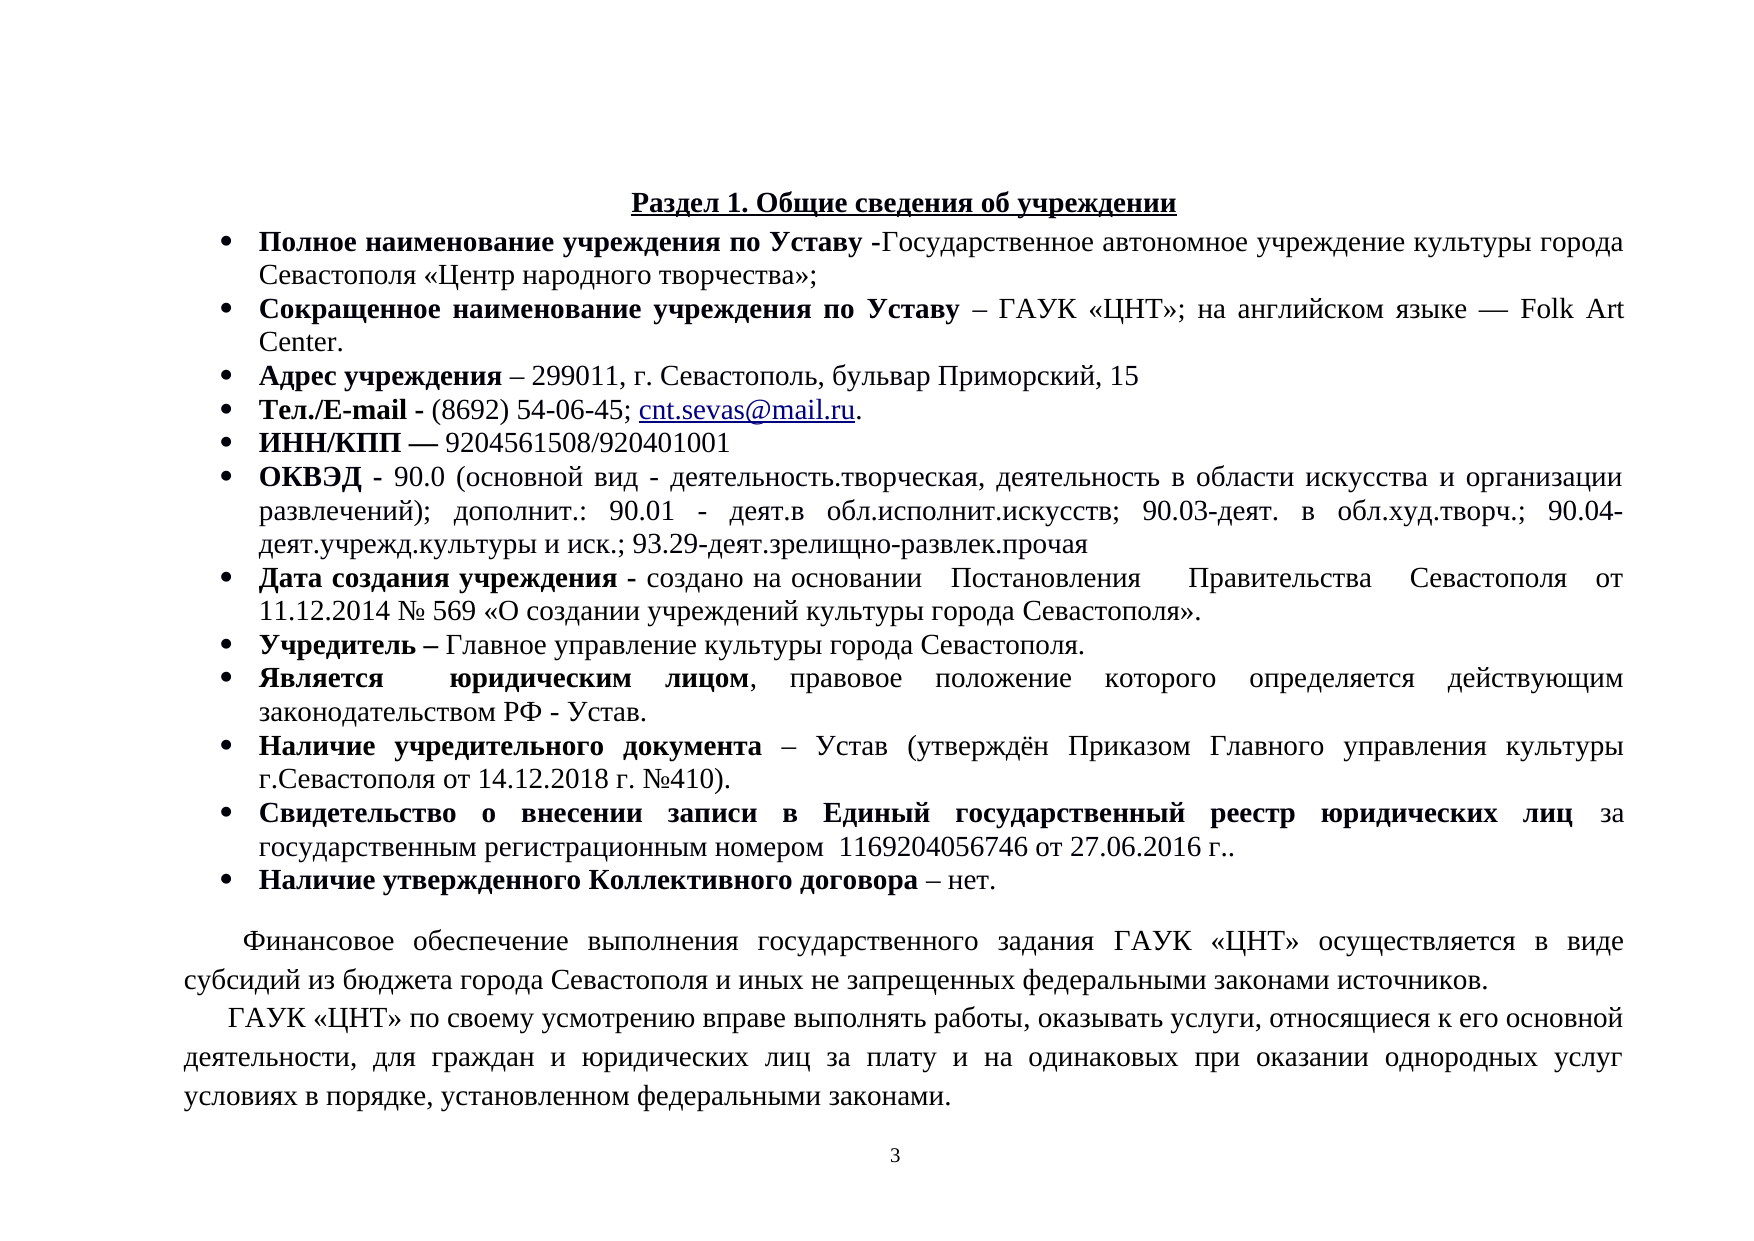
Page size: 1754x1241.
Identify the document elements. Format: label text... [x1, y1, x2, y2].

list Является юридическим лицом, правовое положение которого определяется действующим законодательством РФ - Устав. [221, 661, 1624, 728]
list Тел./E-mail - (8692) 54-06-45; cnt.sevas@mail.ru. [221, 392, 1624, 425]
list Наличие учредительного документа – Устав (утверждён Приказом Главного управления культуры г.Севастополя от 14.12.2018 г. №410). [221, 728, 1624, 795]
list Дата создания учреждения - создано на основании Постановления Правительства Севастополя от 11.12.2014 № 569 «О создании учреждений культуры города Севастополя». [221, 560, 1624, 627]
list Наличие утвержденного Коллективного договора – нет. [221, 862, 1624, 896]
text Раздел 1. Общие сведения об учреждении [184, 185, 1624, 219]
list Сокращенное наименование учреждения по Уставу – ГАУК «ЦНТ»; на английском языке — Folk Art Center. [221, 291, 1624, 358]
list Полное наименование учреждения по Уставу -Государственное автономное учреждение культуры города Севастополя «Центр народного творчества»; [221, 224, 1624, 291]
list Свидетельство о внесении записи в Единый государственный реестр юридических лиц за государственным регистрационным номером 1169204056746 от 27.06.2016 г.. [221, 795, 1624, 862]
text Финансовое обеспечение выполнения государственного задания ГАУК «ЦНТ» осуществляется в виде субсидий из бюджета города Севастополя и иных не запрещенных федеральными законами источников. [184, 923, 1624, 996]
list Адрес учреждения – 299011, г. Севастополь, бульвар Приморский, 15 [221, 358, 1624, 392]
list ИНН/КПП — 9204561508/920401001 [221, 425, 1624, 459]
list Учредитель – Главное управление культуры города Севастополя. [221, 627, 1624, 661]
text ГАУК «ЦНТ» по своему усмотрению вправе выполнять работы, оказывать услуги, относящиеся к его основной деятельности, для граждан и юридических лиц за плату и на одинаковых при оказании однородных услуг условиях в порядке, установленном федеральными законами. [184, 1001, 1624, 1111]
list ОКВЭД - 90.0 (основной вид - деятельность.творческая, деятельность в области искусства и организации развлечений); дополнит.: 90.01 - деят.в обл.исполнит.искусств; 90.03-деят. в обл.худ.творч.; 90.04-деят.учрежд.культуры и иск.; 93.29-деят.зрелищно-развлек.прочая [221, 459, 1624, 560]
